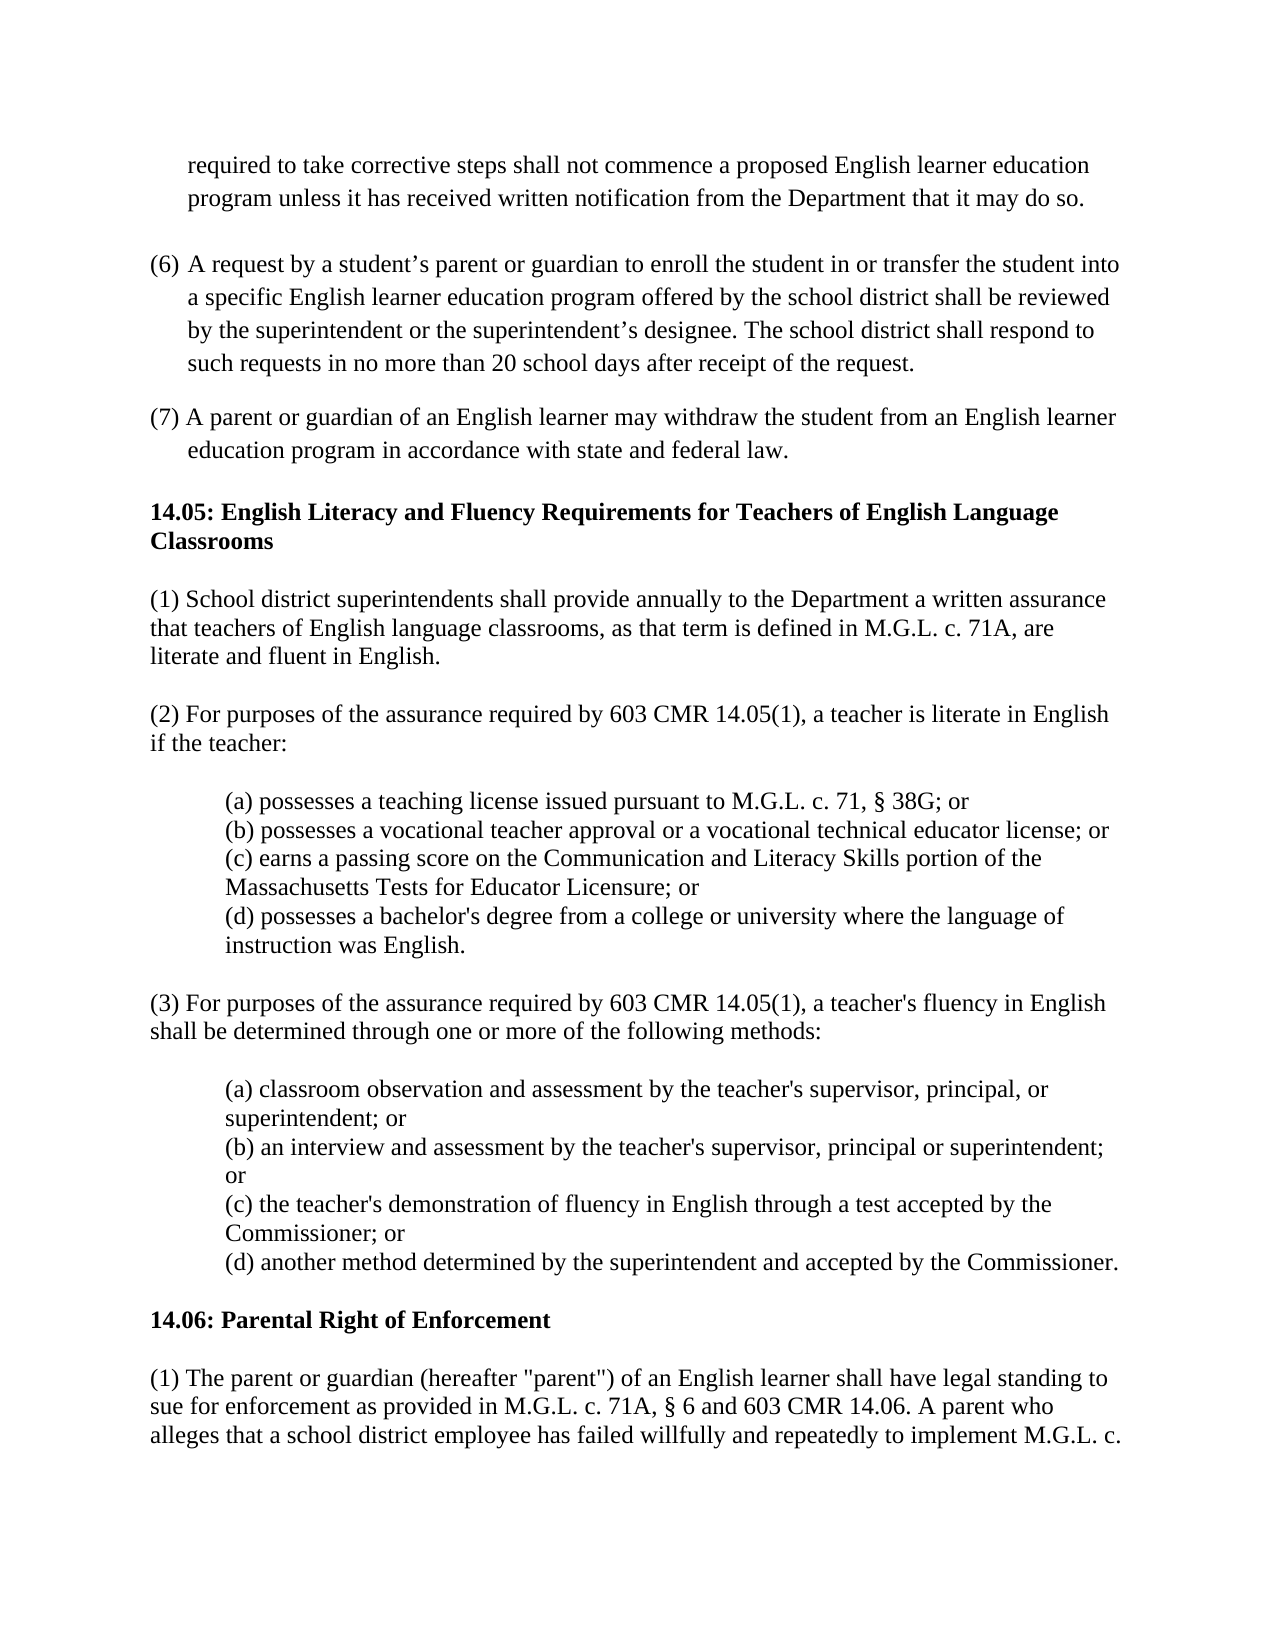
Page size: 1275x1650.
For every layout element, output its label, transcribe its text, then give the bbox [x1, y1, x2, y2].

text (c) the teacher's demonstration of fluency in English through a test accepted by the Commissioner; or [225, 1189, 1125, 1247]
text 14.06: Parental Right of Enforcement [150, 1305, 1125, 1333]
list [150, 150, 1125, 212]
list A request by a student’s parent or guardian to enroll the student in or transfer the student into a specific English learner education program offered by the school district shall be reviewed by the superintendent or the superintendent’s designee. The school district shall respond to such requests in no more than 20 school days after receipt of the request. [150, 249, 1125, 377]
text (7) A parent or guardian of an English learner may withdraw the student from an English learner education program in accordance with state and federal law. [150, 402, 1125, 464]
text (3) For purposes of the assurance required by 603 CMR 14.05(1), a teacher's fluency in English shall be determined through one or more of the following methods: [150, 988, 1125, 1045]
text (a) possesses a teaching license issued pursuant to M.G.L. c. 71, § 38G; or [225, 786, 1125, 815]
text 14.05: English Literacy and Fluency Requirements for Teachers of English Language Classrooms [150, 497, 1125, 555]
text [150, 1363, 1125, 1449]
text (b) possesses a vocational teacher approval or a vocational technical educator license; or [225, 815, 1125, 843]
text (b) an interview and assessment by the teacher's supervisor, principal or superintendent; or [225, 1132, 1125, 1189]
text (a) classroom observation and assessment by the teacher's supervisor, principal, or superintendent; or [225, 1074, 1125, 1132]
text (d) possesses a bachelor's degree from a college or university where the language of instruction was English. [225, 901, 1125, 958]
text (1) School district superintendents shall provide annually to the Department a written assurance that teachers of English language classrooms, as that term is defined in M.G.L. c. 71A, are literate and fluent in English. [150, 584, 1125, 670]
text (d) another method determined by the superintendent and accepted by the Commissioner. [225, 1247, 1125, 1276]
text (c) earns a passing score on the Communication and Literacy Skills portion of the Massachusetts Tests for Educator Licensure; or [225, 843, 1125, 901]
text (2) For purposes of the assurance required by 603 CMR 14.05(1), a teacher is literate in English if the teacher: [150, 699, 1125, 757]
